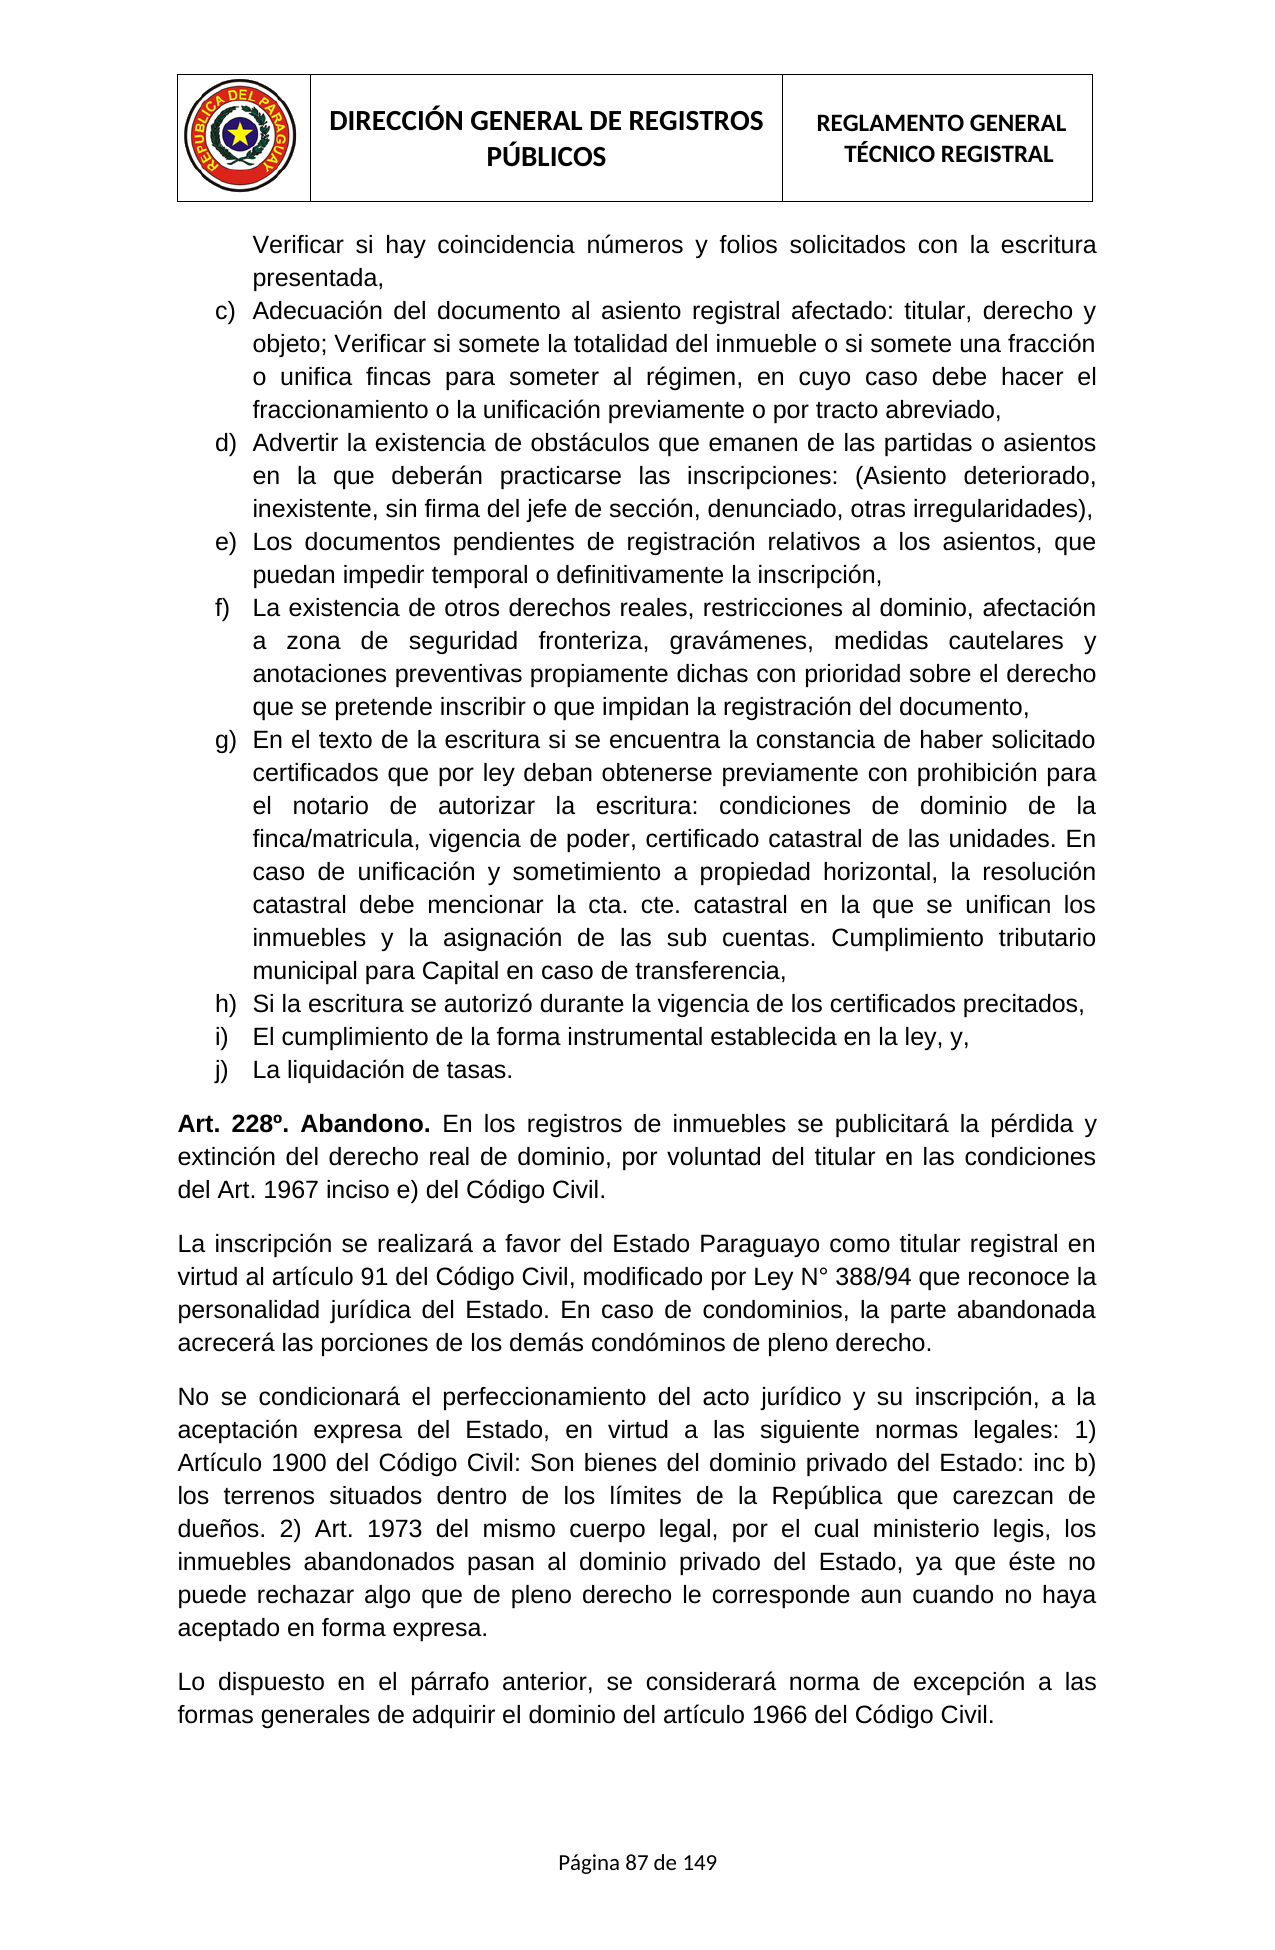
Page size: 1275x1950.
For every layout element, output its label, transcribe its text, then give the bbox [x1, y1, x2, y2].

text Lo dispuesto en el párrafo anterior, se considerará norma de excepción a las formas generales de adquirir el dominio del artículo 1966 del Código Civil. [177, 1667, 1098, 1729]
list Adecuación del documento al asiento registral afectado: titular, derecho y objeto; Verificar si somete la totalidad del inmueble o si somete una fracción o unifica fincas para someter al régimen, en cuyo caso debe hacer el fraccionamiento o la unificación previamente o por tracto abreviado, [215, 296, 1098, 423]
list Advertir la existencia de obstáculos que emanen de las partidas o asientos en la que deberán practicarse las inscripciones: (Asiento deteriorado, inexistente, sin firma del jefe de sección, denunciado, otras irregularidades), [215, 428, 1098, 523]
text La inscripción se realizará a favor del Estado Paraguayo como titular registral en virtud al artículo 91 del Código Civil, modificado por Ley N° 388/94 que reconoce la personalidad jurídica del Estado. En caso de condominios, la parte abandonada acrecerá las porciones de los demás condóminos de pleno derecho. [177, 1229, 1098, 1357]
text No se condicionará el perfeccionamiento del acto jurídico y su inscripción, a la aceptación expresa del Estado, en virtud a las siguiente normas legales: 1) Artículo 1900 del Código Civil: Son bienes del dominio privado del Estado: inc b) los terrenos situados dentro de los límites de la República que carezcan de dueños. 2) Art. 1973 del mismo cuerpo legal, por el cual ministerio legis, los inmuebles abandonados pasan al dominio privado del Estado, ya que éste no puede rechazar algo que de pleno derecho le corresponde aun cuando no haya aceptado en forma expresa. [177, 1382, 1098, 1642]
list Los documentos pendientes de registración relativos a los asientos, que puedan impedir temporal o definitivamente la inscripción, [215, 527, 1098, 589]
list El cumplimiento de la forma instrumental establecida en la ley, y, [215, 1022, 1098, 1051]
picture [183, 79, 297, 193]
list La liquidación de tasas. [215, 1055, 1098, 1084]
text Art. 228º. Abandono. En los registros de inmuebles se publicitará la pérdida y extinción del derecho real de dominio, por voluntad del titular en las condiciones del Art. 1967 inciso e) del Código Civil. [177, 1109, 1098, 1204]
list Si la escritura se autorizó durante la vigencia de los certificados precitados, [215, 989, 1098, 1018]
list La existencia de otros derechos reales, restricciones al dominio, afectación a zona de seguridad fronteriza, gravámenes, medidas cautelares y anotaciones preventivas propiamente dichas con prioridad sobre el derecho que se pretende inscribir o que impidan la registración del documento, [215, 593, 1098, 721]
list En el texto de la escritura si se encuentra la constancia de haber solicitado certificados que por ley deban obtenerse previamente con prohibición para el notario de autorizar la escritura: condiciones de dominio de la finca/matricula, vigencia de poder, certificado catastral de las unidades. En caso de unificación y sometimiento a propiedad horizontal, la resolución catastral debe mencionar la cta. cte. catastral en la que se unifican los inmuebles y la asignación de las sub cuentas. Cumplimiento tributario municipal para Capital en caso de transferencia, [215, 725, 1098, 985]
